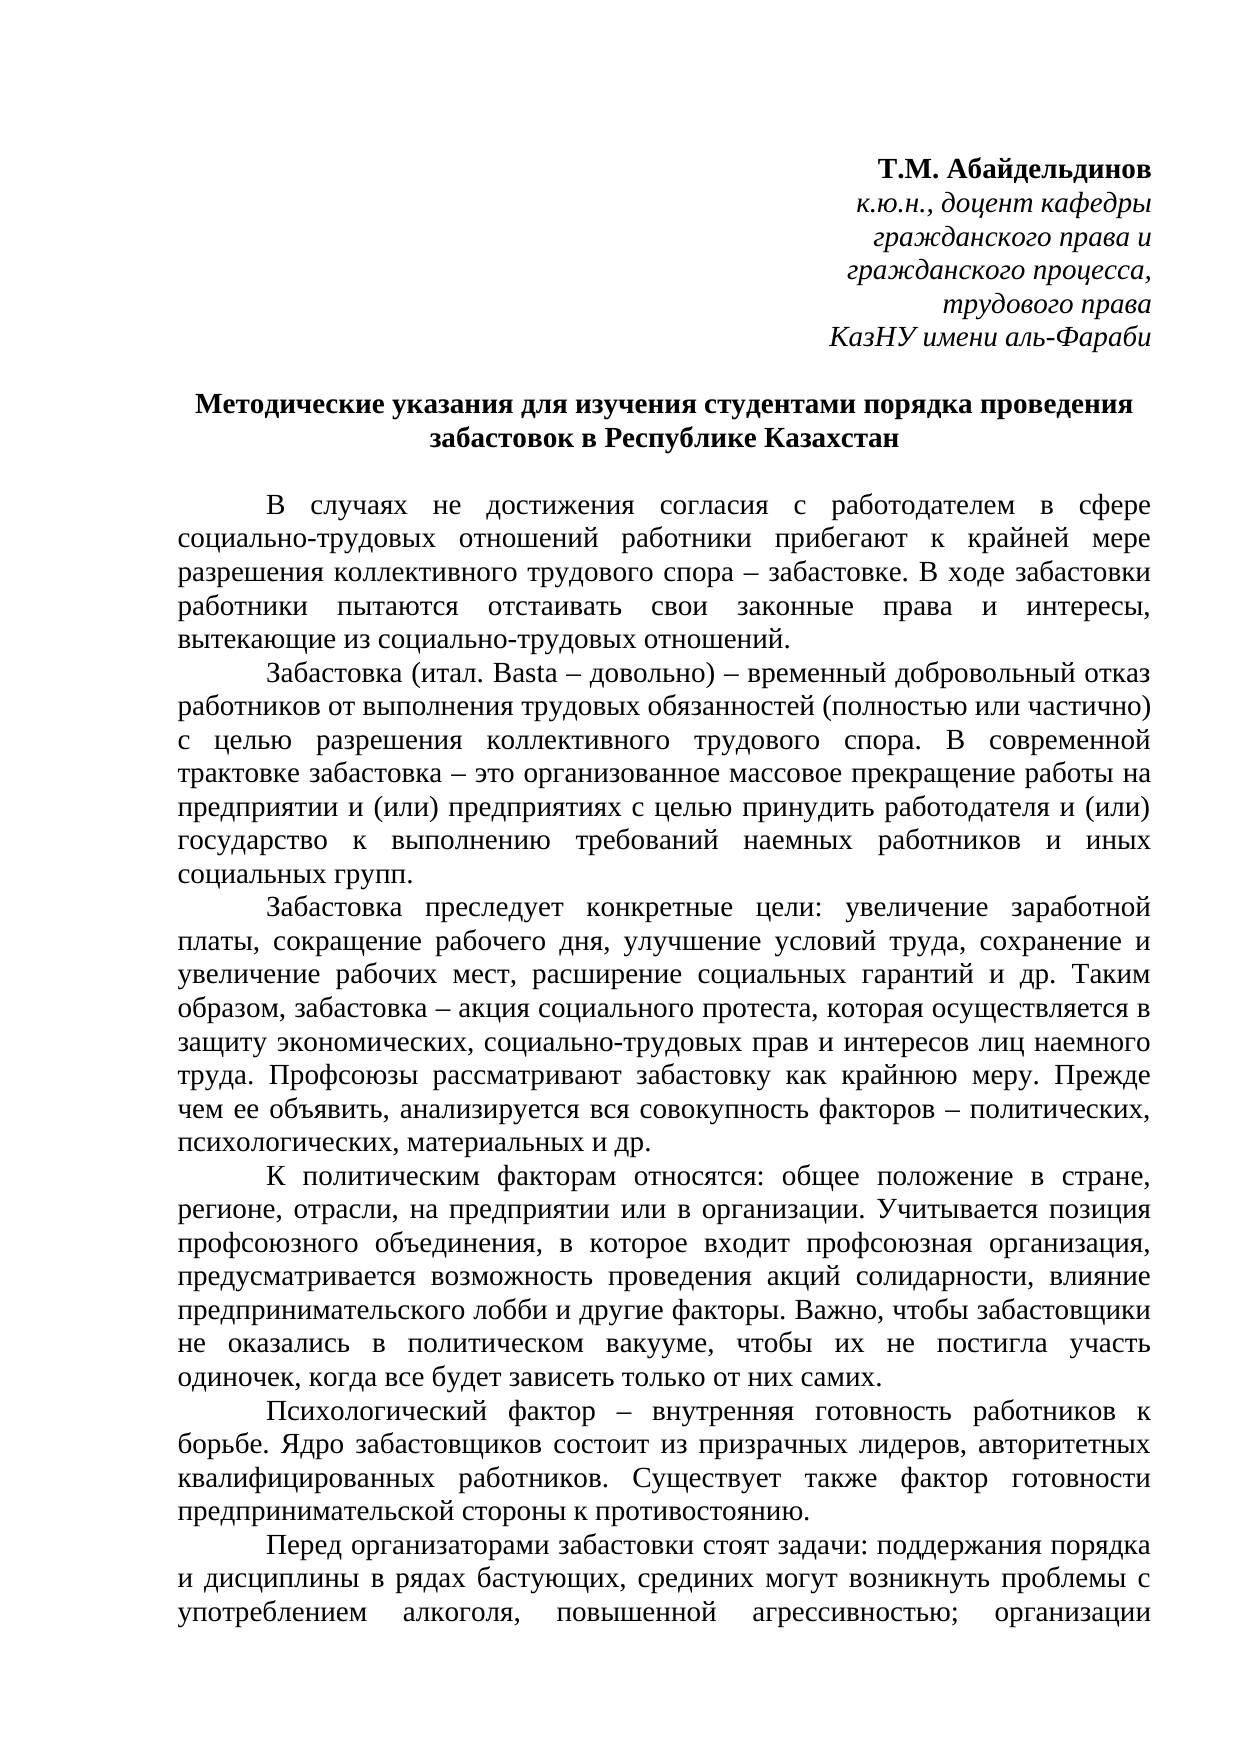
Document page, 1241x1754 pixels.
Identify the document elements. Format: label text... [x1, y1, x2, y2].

text гражданского процесса, [177, 252, 1152, 286]
text гражданского права и [177, 219, 1152, 252]
text трудового права [177, 286, 1152, 319]
text Забастовка преследует конкретные цели: увеличение заработной платы, сокращение рабочего дня, улучшение условий труда, сохранение и увеличение рабочих мест, расширение социальных гарантий и др. Таким образом, забастовка – акция социального протеста, которая осуществляется в защиту экономических, социально-трудовых прав и интересов лиц наемного труда. Профсоюзы рассматривают забастовку как крайнюю меру. Прежде чем ее объявить, анализируется вся совокупность факторов – политических, психологических, материальных и др. [177, 889, 1152, 1158]
text Психологический фактор – внутренняя готовность работников к борьбе. Ядро забастовщиков состоит из призрачных лидеров, авторитетных квалифицированных работников. Существует также фактор готовности предпринимательской стороны к противостоянию. [177, 1393, 1152, 1527]
text В случаях не достижения согласия с работодателем в сфере социально-трудовых отношений работники прибегают к крайней мере разрешения коллективного трудового спора – забастовке. В ходе забастовки работники пытаются отстаивать свои законные права и интересы, вытекающие из социально-трудовых отношений. [177, 487, 1152, 655]
text К политическим факторам относятся: общее положение в стране, регионе, отрасли, на предприятии или в организации. Учитывается позиция профсоюзного объединения, в которое входит профсоюзная организация, предусматривается возможность проведения акций солидарности, влияние предпринимательского лобби и другие факторы. Важно, чтобы забастовщики не оказались в политическом вакууме, чтобы их не постигла участь одиночек, когда все будет зависеть только от них самих. [177, 1158, 1152, 1393]
text Забастовка (итал. Basta – довольно) – временный добровольный отказ работников от выполнения трудовых обязанностей (полностью или частично) с целью разрешения коллективного трудового спора. В современной трактовке забастовка – это организованное массовое прекращение работы на предприятии и (или) предприятиях с целью принудить работодателя и (или) государство к выполнению требований наемных работников и иных социальных групп. [177, 655, 1152, 889]
text Методические указания для изучения студентами порядка проведения забастовок в Республике Казахстан [177, 386, 1152, 453]
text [177, 1527, 1152, 1627]
text к.ю.н., доцент кафедры [177, 185, 1152, 219]
text Т.М. Абайдельдинов [177, 152, 1152, 185]
text КазНУ имени аль-Фараби [177, 319, 1152, 353]
